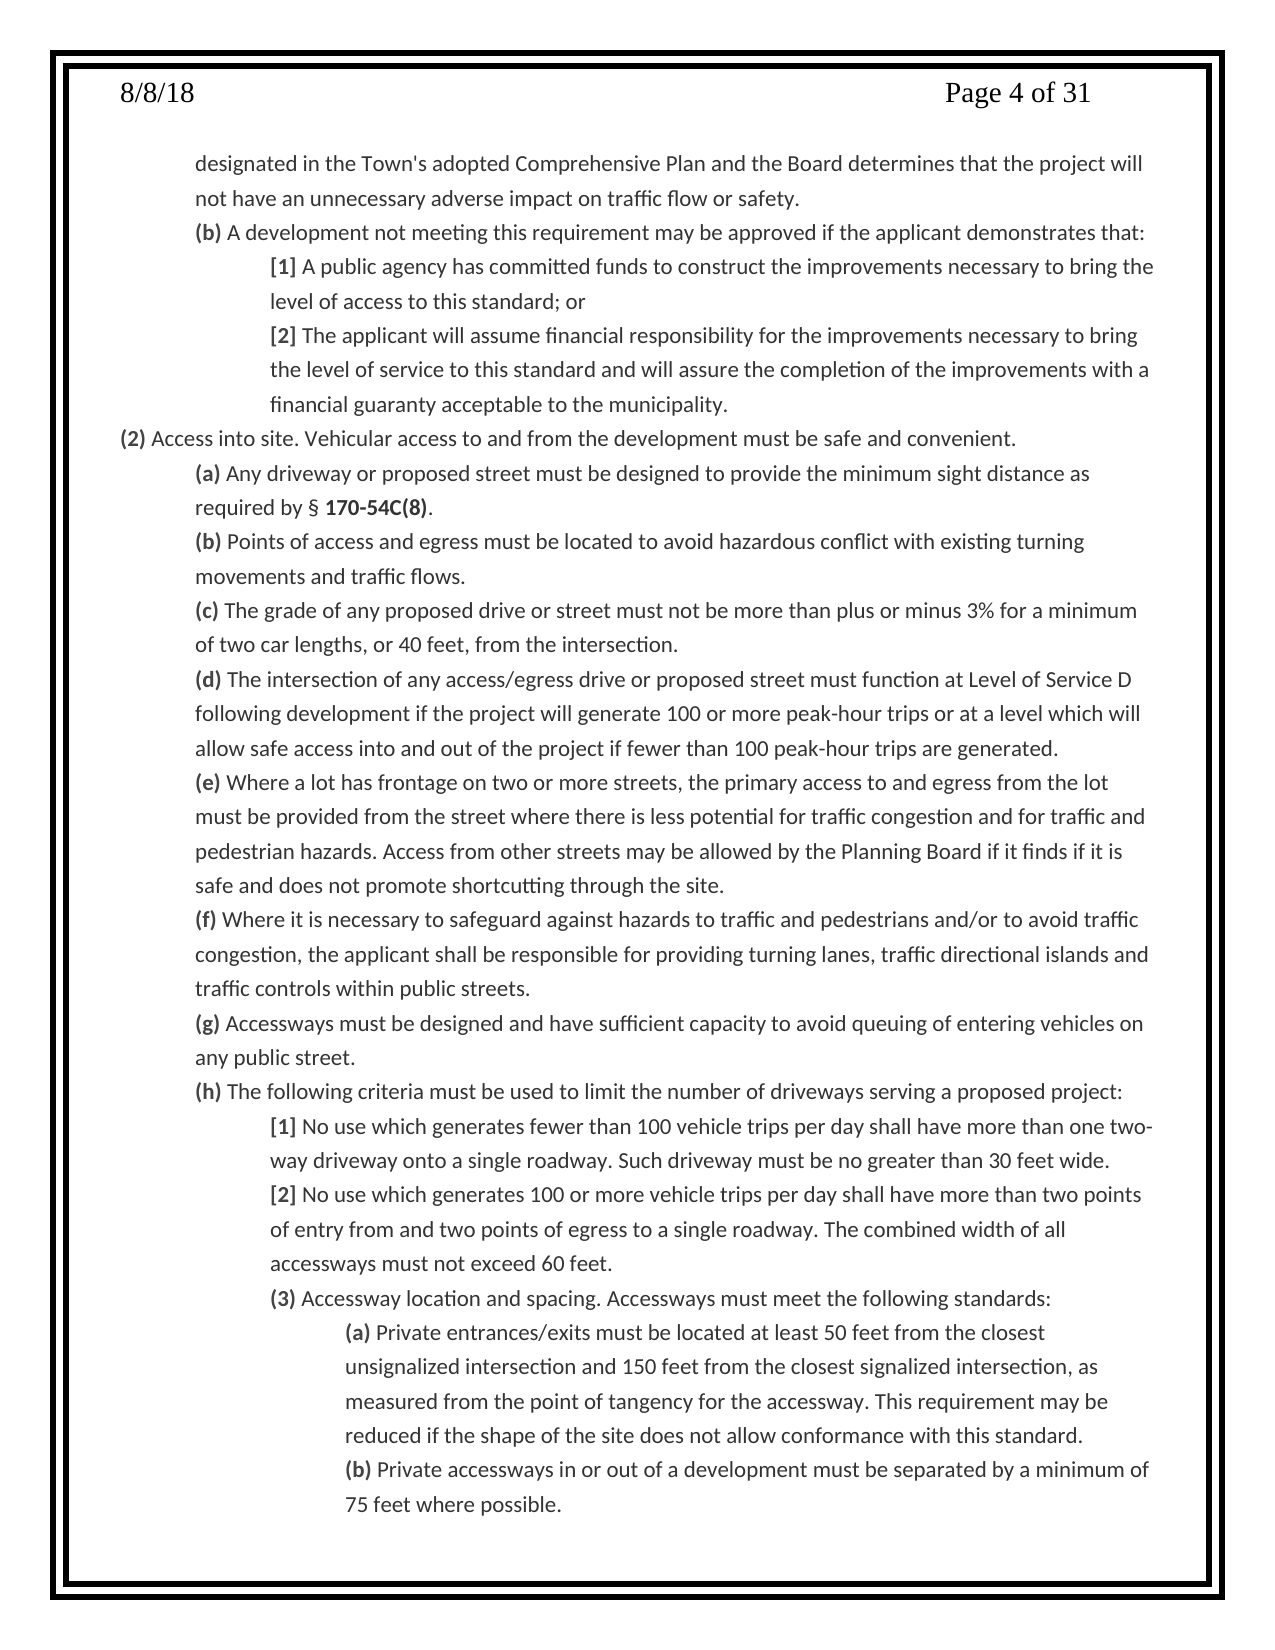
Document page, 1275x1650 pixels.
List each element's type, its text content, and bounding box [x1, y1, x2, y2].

text (e) Where a lot has frontage on two or more streets, the primary access to and egress from the lot must be provided from the street where there is less potential for traffic congestion and for traffic and pedestrian hazards. Access from other streets may be allowed by the Planning Board if it finds if it is safe and does not promote shortcutting through the site. [195, 762, 1155, 899]
text (h) The following criteria must be used to limit the number of driveways serving a proposed project: [195, 1071, 1155, 1105]
text (c) The grade of any proposed drive or street must not be more than plus or minus 3% for a minimum of two car lengths, or 40 feet, from the intersection. [195, 590, 1155, 658]
text (3) Accessway location and spacing. Accessways must meet the following standards: [195, 1277, 1155, 1312]
text [2] No use which generates 100 or more vehicle trips per day shall have more than two points of entry from and two points of egress to a single roadway. The combined width of all accessways must not exceed 60 feet. [270, 1174, 1155, 1277]
text (b) Points of access and egress must be located to avoid hazardous conflict with existing turning movements and traffic flows. [195, 521, 1155, 590]
text (b) Private accessways in or out of a development must be separated by a minimum of 75 feet where possible. [345, 1449, 1155, 1518]
text (d) The intersection of any access/egress drive or proposed street must function at Level of Service D following development if the project will generate 100 or more peak-hour trips or at a level which will allow safe access into and out of the project if fewer than 100 peak-hour trips are generated. [195, 658, 1155, 762]
text designated in the Town's adopted Comprehensive Plan and the Board determines that the project will not have an unnecessary adverse impact on traffic flow or safety. [195, 143, 1155, 212]
text (b) A development not meeting this requirement may be approved if the applicant demonstrates that: [195, 212, 1155, 246]
text (a) Any driveway or proposed street must be designed to provide the minimum sight distance as required by § 170-54C(8). [195, 452, 1155, 521]
text (2) Access into site. Vehicular access to and from the development must be safe and convenient. [120, 418, 1155, 452]
text 8/8/18 Page 4 of 31 [120, 75, 1155, 108]
text [1] No use which generates fewer than 100 vehicle trips per day shall have more than one two-way driveway onto a single roadway. Such driveway must be no greater than 30 feet wide. [270, 1105, 1155, 1174]
text [1] A public agency has committed funds to construct the improvements necessary to bring the level of access to this standard; or [270, 246, 1155, 315]
text (g) Accessways must be designed and have sufficient capacity to avoid queuing of entering vehicles on any public street. [195, 1002, 1155, 1071]
text (a) Private entrances/exits must be located at least 50 feet from the closest unsignalized intersection and 150 feet from the closest signalized intersection, as measured from the point of tangency for the accessway. This requirement may be reduced if the shape of the site does not allow conformance with this standard. [345, 1312, 1155, 1449]
text [2] The applicant will assume financial responsibility for the improvements necessary to bring the level of service to this standard and will assure the completion of the improvements with a financial guaranty acceptable to the municipality. [270, 315, 1155, 418]
text (f) Where it is necessary to safeguard against hazards to traffic and pedestrians and/or to avoid traffic congestion, the applicant shall be responsible for providing turning lanes, traffic directional islands and traffic controls within public streets. [195, 899, 1155, 1002]
